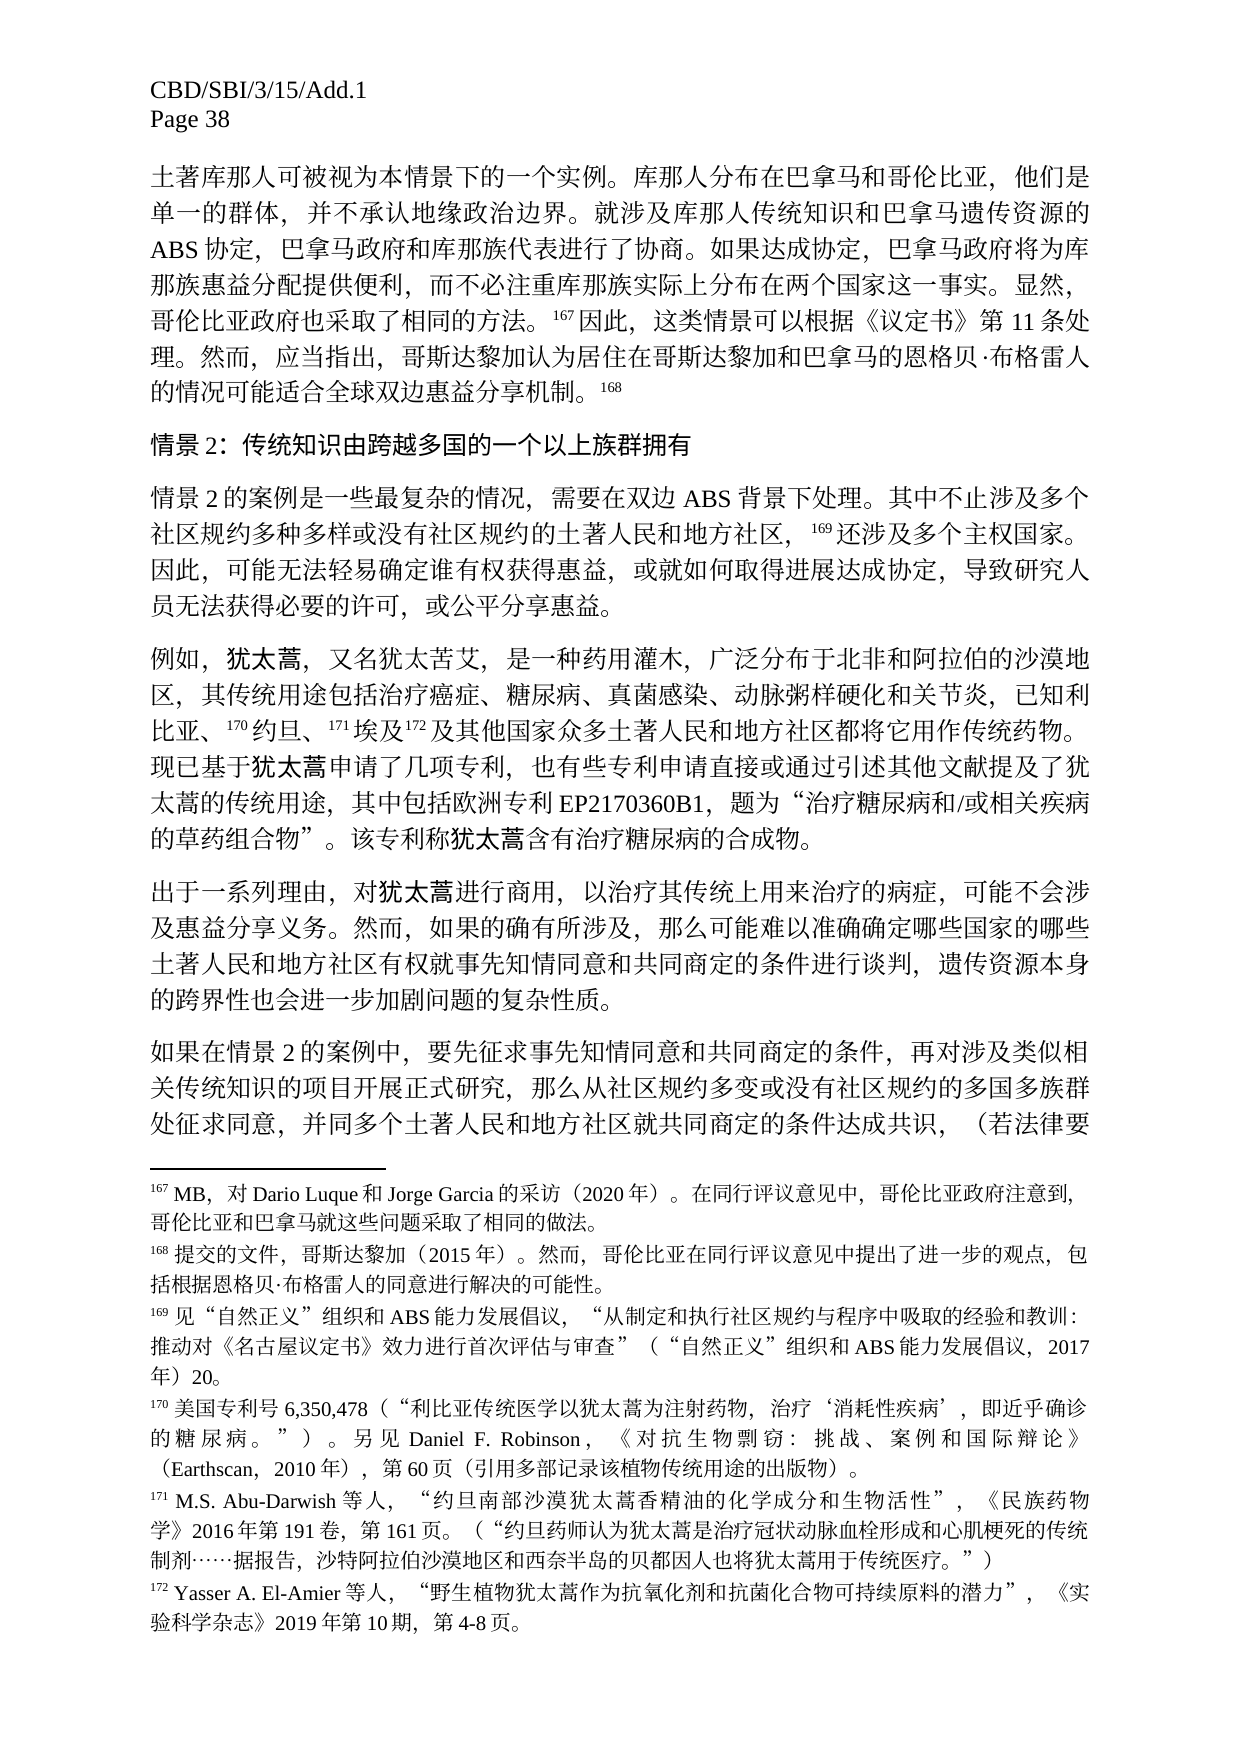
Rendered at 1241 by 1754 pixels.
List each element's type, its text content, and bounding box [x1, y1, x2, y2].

text 土著库那人可被视为本情景下的一个实例。库那人分布在巴拿马和哥伦比亚，他们是单一的群体，并不承认地缘政治边界。就涉及库那人传统知识和巴拿马遗传资源的ABS协定，巴拿马政府和库那族代表进行了协商。如果达成协定，巴拿马政府将为库那族惠益分配提供便利，而不必注重库那族实际上分布在两个国家这一事实。显然，哥伦比亚政府也采取了相同的方法。 因此，这类情景可以根据《议定书》第11条处理。然而，应当指出，哥斯达黎加认为居住在哥斯达黎加和巴拿马的恩格贝·布格雷人的情况可能适合全球双边惠益分享机制。 [150, 157, 1090, 409]
text 情景2的案例是一些最复杂的情况，需要在双边ABS背景下处理。其中不止涉及多个社区规约多种多样或没有社区规约的土著人民和地方社区， 还涉及多个主权国家。因此，可能无法轻易确定谁有权获得惠益，或就如何取得进展达成协定，导致研究人员无法获得必要的许可，或公平分享惠益。 [150, 479, 1090, 622]
text 情景2：传统知识由跨越多国的一个以上族群拥有 [150, 426, 1090, 462]
text 例如，犹太蒿，又名犹太苦艾，是一种药用灌木，广泛分布于北非和阿拉伯的沙漠地区，其传统用途包括治疗癌症、糖尿病、真菌感染、动脉粥样硬化和关节炎，已知利比亚、 约旦、 埃及 及其他国家众多土著人民和地方社区都将它用作传统药物。现已基于犹太蒿申请了几项专利，也有些专利申请直接或通过引述其他文献提及了犹太蒿的传统用途，其中包括欧洲专利EP2170360B1，题为“治疗糖尿病和/或相关疾病的草药组合物”。该专利称犹太蒿含有治疗糖尿病的合成物。 [150, 639, 1090, 856]
text 出于一系列理由，对犹太蒿进行商用，以治疗其传统上用来治疗的病症，可能不会涉及惠益分享义务。然而，如果的确有所涉及，那么可能难以准确确定哪些国家的哪些土著人民和地方社区有权就事先知情同意和共同商定的条件进行谈判，遗传资源本身的跨界性也会进一步加剧问题的复杂性质。 [150, 872, 1090, 1016]
text 如果在情景2的案例中，要先征求事先知情同意和共同商定的条件，再对涉及类似相关传统知识的项目开展正式研究，那么从社区规约多变或没有社区规约的多国多族群处征求同意，并同多个土著人民和地方社区就共同商定的条件达成共识，（若法律要求，还要征得相关国家政府的同意），其中耽误的时间可能从一开始便导致项目搁浅，而不顾其可能挽救生命，带来社会惠益。 不过，使用者可以转而选择只与一国的土著人民和地方社区合作，但可能会损害其他国家的土著人民和地方社区。 [150, 1033, 1090, 1141]
